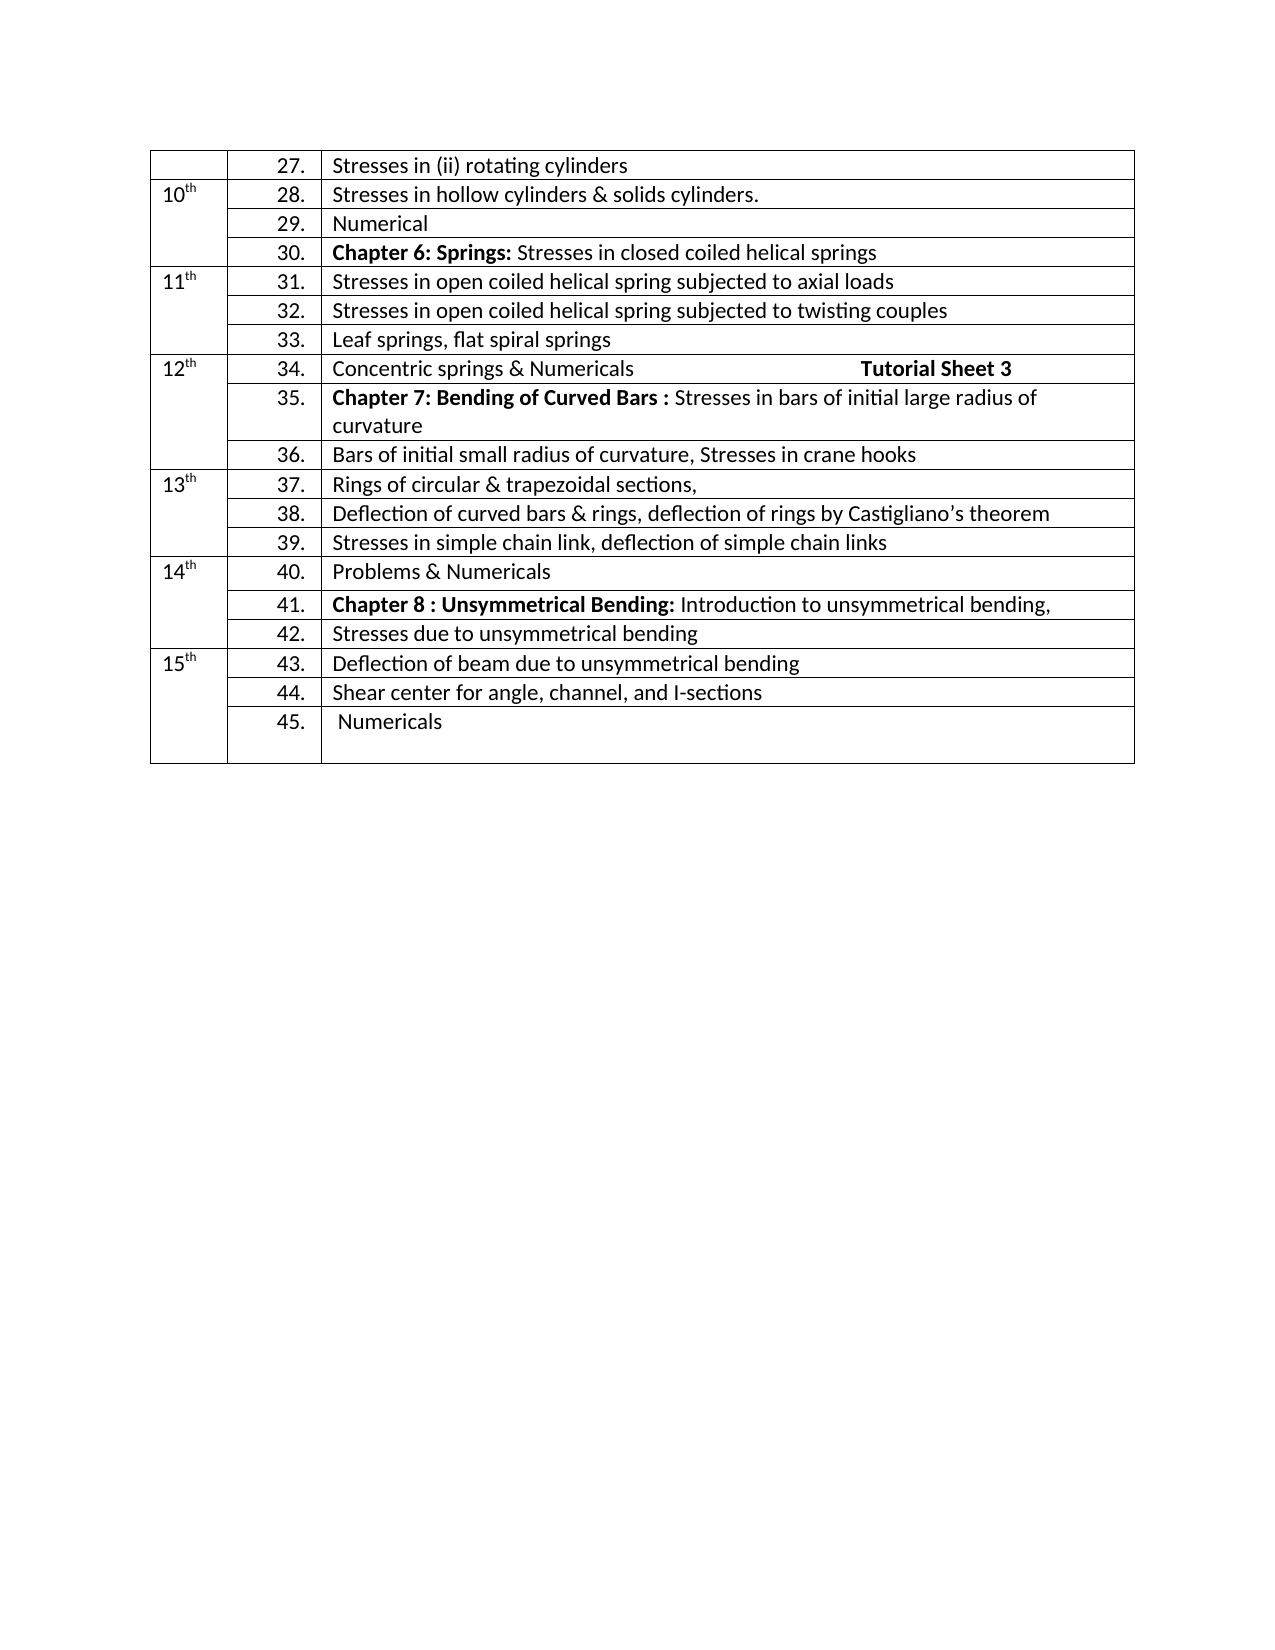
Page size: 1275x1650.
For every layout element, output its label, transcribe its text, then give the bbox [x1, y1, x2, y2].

table_cell Stresses in simple chain link, deflection of simple chain links [322, 528, 1134, 556]
table_cell [228, 557, 321, 589]
table_cell Chapter 8 : Unsymmetrical Bending: Introduction to unsymmetrical bending, [322, 591, 1134, 618]
table_cell [228, 355, 321, 382]
table_cell [228, 180, 321, 208]
table_cell 10th [151, 180, 227, 266]
table_cell Deflection of beam due to unsymmetrical bending [322, 649, 1134, 677]
table_cell Deflection of curved bars & rings, deflection of rings by Castigliano’s theorem [322, 499, 1134, 527]
table_cell Chapter 7: Bending of Curved Bars : Stresses in bars of initial large radius of curvature [322, 384, 1134, 439]
table_cell [228, 441, 321, 469]
table_cell Numerical [322, 209, 1134, 237]
table_cell Leaf springs, flat spiral springs [322, 325, 1134, 353]
table_cell [228, 209, 321, 237]
table_cell Concentric springs & Numericals Tutorial Sheet 3 [322, 355, 1134, 382]
table_cell [228, 678, 321, 706]
table_cell Bars of initial small radius of curvature, Stresses in crane hooks [322, 441, 1134, 469]
table_cell Stresses in open coiled helical spring subjected to axial loads [322, 267, 1134, 295]
table_cell 14th [151, 557, 227, 648]
table_cell [228, 470, 321, 498]
table_cell [228, 528, 321, 556]
table_cell [228, 151, 321, 179]
table_cell Numericals [322, 707, 1134, 763]
table_cell [228, 296, 321, 324]
table_cell Chapter 6: Springs: Stresses in closed coiled helical springs [322, 238, 1134, 266]
table_cell [228, 238, 321, 266]
table_cell [228, 649, 321, 677]
table_cell Shear center for angle, channel, and I-sections [322, 678, 1134, 706]
table_cell Stresses in open coiled helical spring subjected to twisting couples [322, 296, 1134, 324]
table_cell 15th [151, 649, 227, 763]
table_cell [228, 325, 321, 353]
table_cell 11th [151, 267, 227, 353]
table_cell [228, 499, 321, 527]
table_cell [228, 707, 321, 763]
table_cell [228, 620, 321, 648]
table_cell 12th [151, 355, 227, 469]
table_cell Stresses in (ii) rotating cylinders [322, 151, 1134, 179]
table_cell [228, 384, 321, 439]
table_cell [228, 267, 321, 295]
table_cell Problems & Numericals [322, 557, 1134, 589]
table_cell Stresses due to unsymmetrical bending [322, 620, 1134, 648]
table_cell Stresses in hollow cylinders & solids cylinders. [322, 180, 1134, 208]
table_cell 13th [151, 470, 227, 556]
table_cell Rings of circular & trapezoidal sections, [322, 470, 1134, 498]
table_cell [228, 591, 321, 618]
